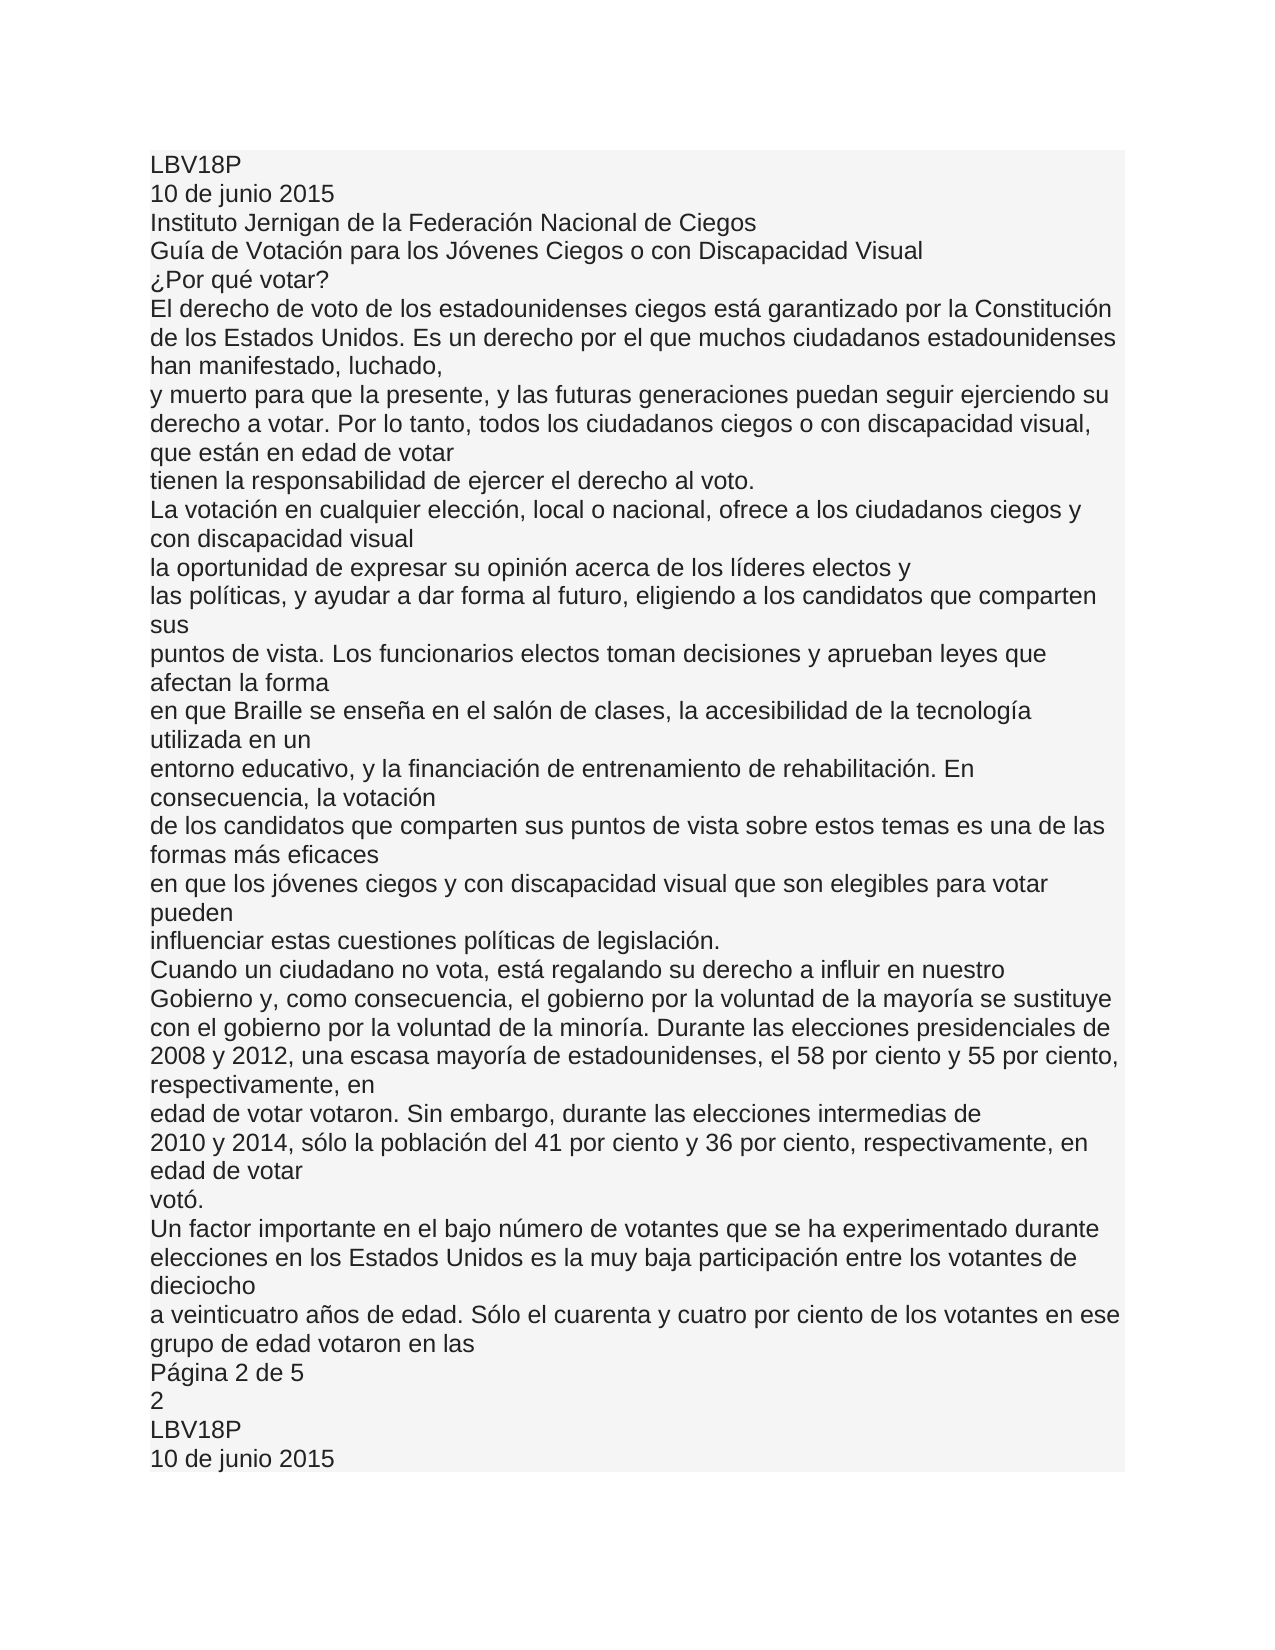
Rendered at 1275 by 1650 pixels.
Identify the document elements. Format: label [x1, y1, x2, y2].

text [150, 150, 1125, 1472]
